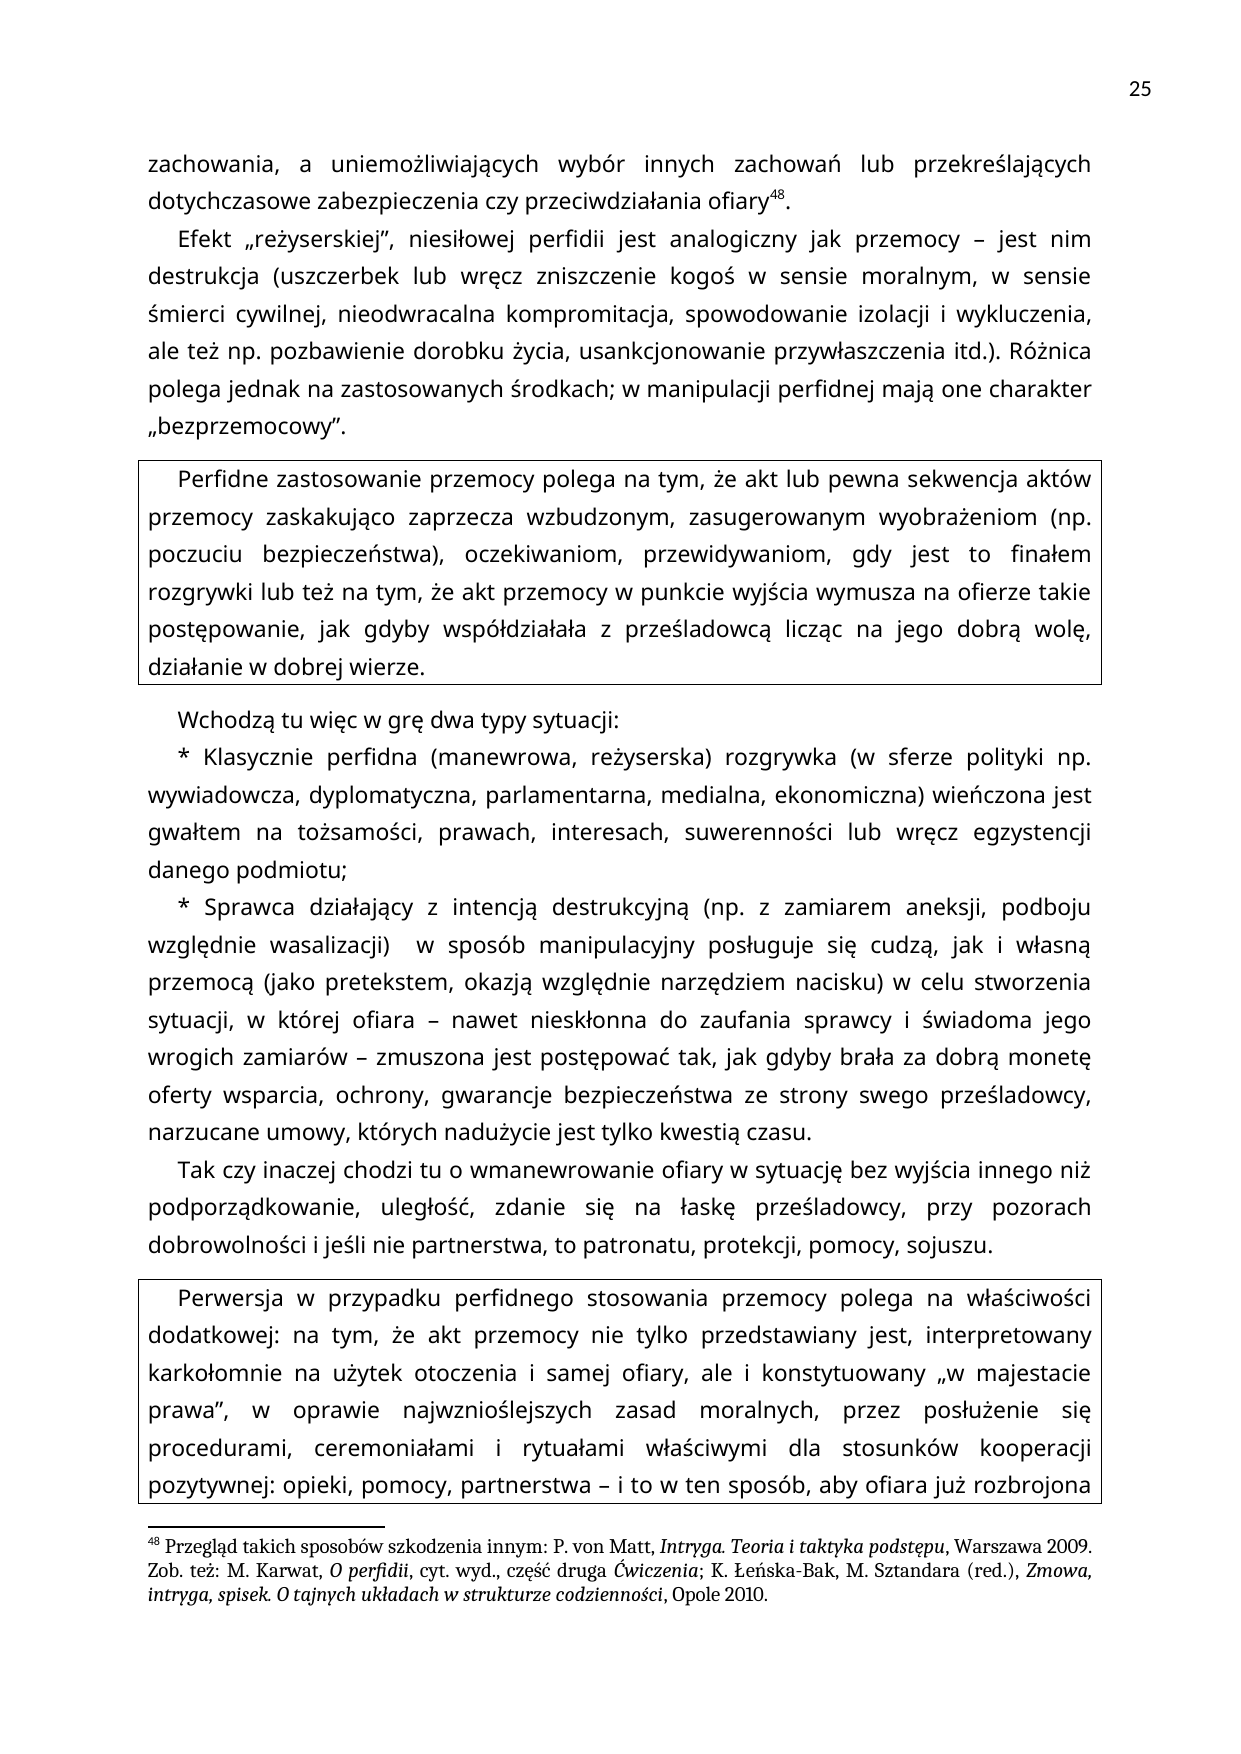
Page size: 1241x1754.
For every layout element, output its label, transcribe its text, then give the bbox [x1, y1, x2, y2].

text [139, 1280, 1101, 1503]
text Wchodzą tu więc w grę dwa typy sytuacji: [148, 704, 1093, 735]
text Tak czy inaczej chodzi tu o wmanewrowanie ofiary w sytuację bez wyjścia innego niż podporządkowanie, uległość, zdanie się na łaskę prześladowcy, przy pozorach dobrowolności i jeśli nie partnerstwa, to patronatu, protekcji, pomocy, sojuszu. [148, 1154, 1093, 1260]
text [148, 148, 1093, 216]
text * Klasycznie perfidna (manewrowa, reżyserska) rozgrywka (w sferze polityki np. wywiadowcza, dyplomatyczna, parlamentarna, medialna, ekonomiczna) wieńczona jest gwałtem na tożsamości, prawach, interesach, suwerenności lub wręcz egzystencji danego podmiotu; [148, 741, 1093, 885]
text * Sprawca działający z intencją destrukcyjną (np. z zamiarem aneksji, podboju względnie wasalizacji) w sposób manipulacyjny posługuje się cudzą, jak i własną przemocą (jako pretekstem, okazją względnie narzędziem nacisku) w celu stworzenia sytuacji, w której ofiara – nawet nieskłonna do zaufania sprawcy i świadoma jego wrogich zamiarów – zmuszona jest postępować tak, jak gdyby brała za dobrą monetę oferty wsparcia, ochrony, gwarancje bezpieczeństwa ze strony swego prześladowcy, narzucane umowy, których nadużycie jest tylko kwestią czasu. [148, 891, 1093, 1148]
text Perfidne zastosowanie przemocy polega na tym, że akt lub pewna sekwencja aktów przemocy zaskakująco zaprzecza wzbudzonym, zasugerowanym wyobrażeniom (np. poczuciu bezpieczeństwa), oczekiwaniom, przewidywaniom, gdy jest to finałem rozgrywki lub też na tym, że akt przemocy w punkcie wyjścia wymusza na ofierze takie postępowanie, jak gdyby współdziałała z prześladowcą licząc na jego dobrą wolę, działanie w dobrej wierze. [139, 461, 1101, 684]
text Efekt „reżyserskiej”, niesiłowej perfidii jest analogiczny jak przemocy – jest nim destrukcja (uszczerbek lub wręcz zniszczenie kogoś w sensie moralnym, w sensie śmierci cywilnej, nieodwracalna kompromitacja, spowodowanie izolacji i wykluczenia, ale też np. pozbawienie dorobku życia, usankcjonowanie przywłaszczenia itd.). Różnica polega jednak na zastosowanych środkach; w manipulacji perfidnej mają one charakter „bezprzemocowy”. [148, 223, 1093, 441]
